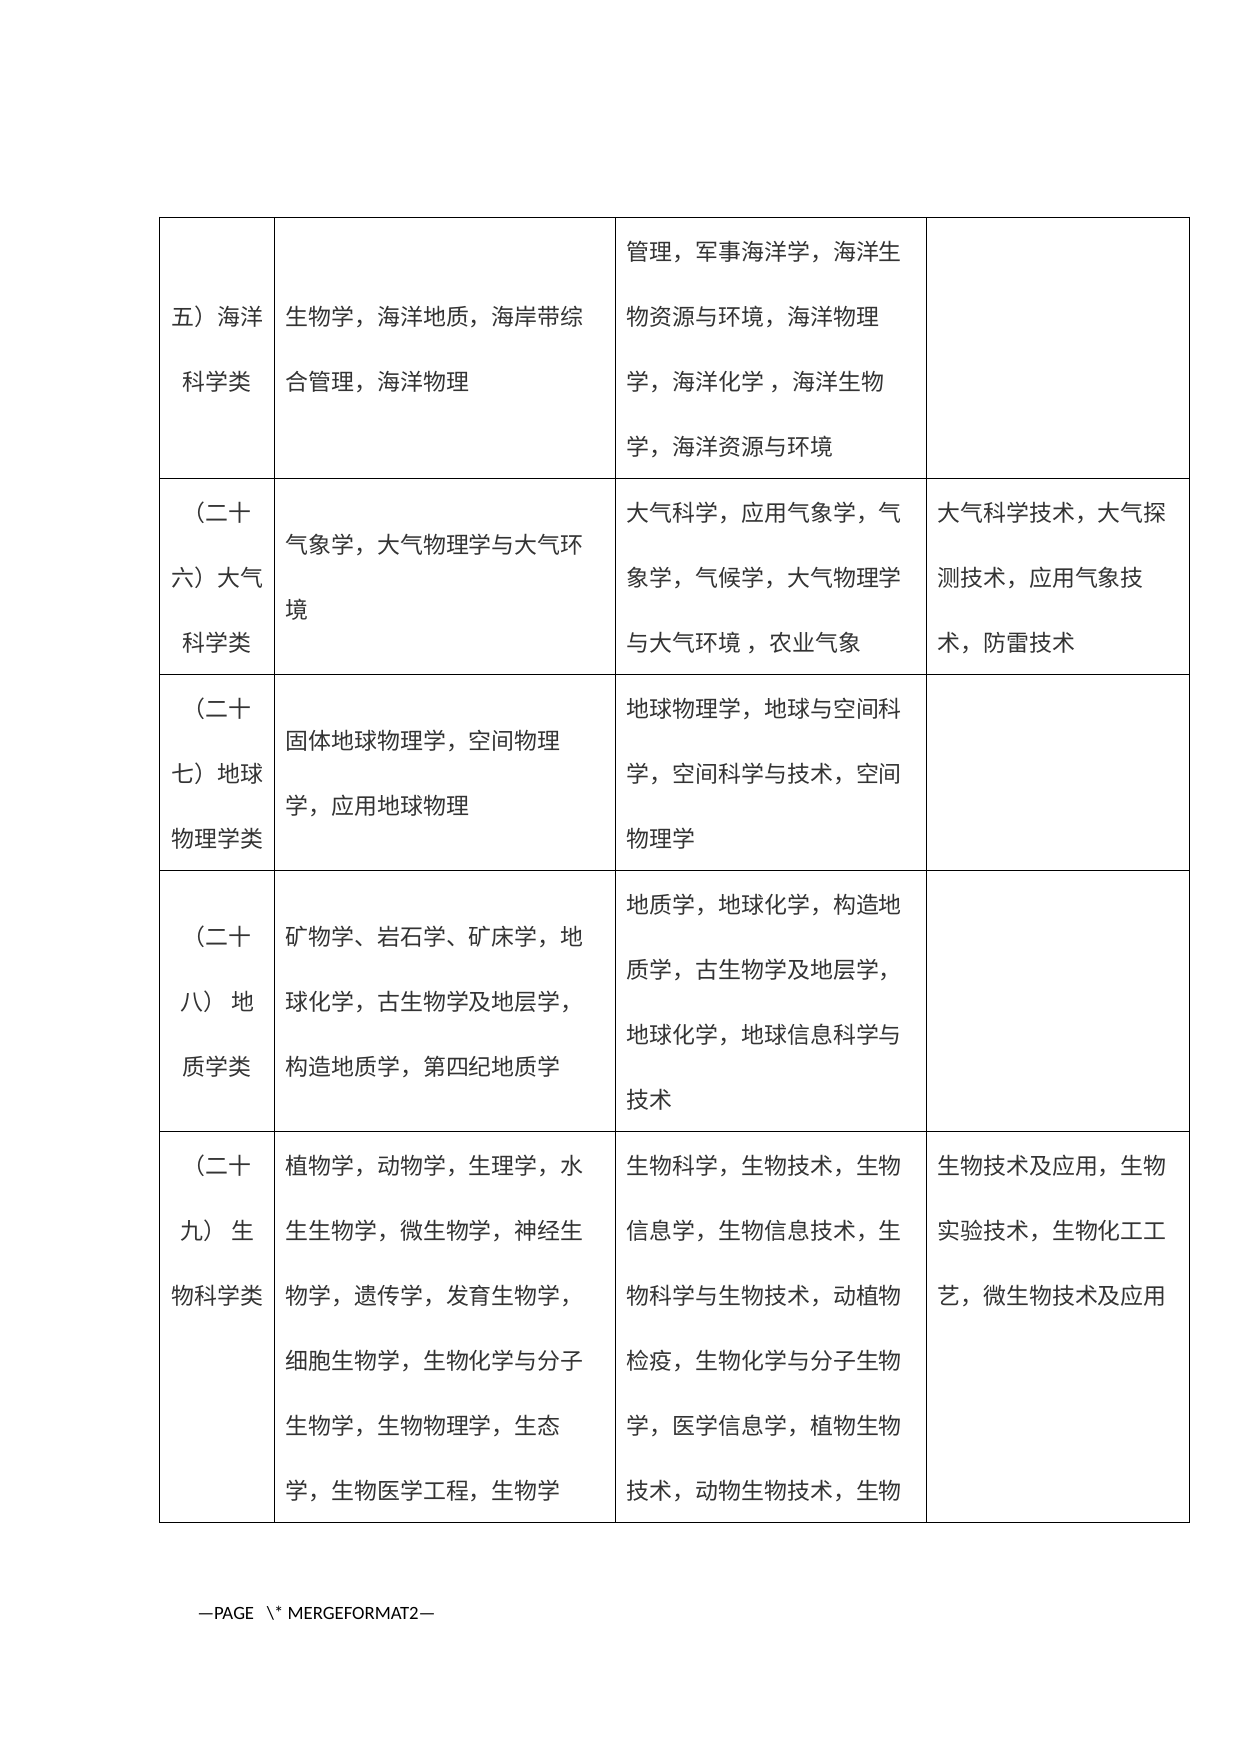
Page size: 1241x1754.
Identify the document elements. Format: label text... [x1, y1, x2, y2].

table_cell [927, 675, 1189, 870]
table_cell 大气科学技术，大气探测技术，应用气象技术，防雷技术 [927, 479, 1189, 674]
table_cell 气象学，大气物理学与大气环境 [275, 479, 615, 674]
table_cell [616, 1132, 926, 1522]
table_cell [927, 871, 1189, 1131]
table_cell （二十五）海洋科学类 [160, 218, 274, 478]
table_cell 地质学，地球化学，构造地质学，古生物学及地层学，地球化学，地球信息科学与技术 [616, 871, 926, 1131]
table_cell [275, 218, 615, 478]
table_cell （二十六）大气科学类 [160, 479, 274, 674]
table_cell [927, 1132, 1189, 1522]
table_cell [275, 1132, 615, 1522]
table_cell （二十七）地球物理学类 [160, 675, 274, 870]
table_cell 大气科学，应用气象学，气象学，气候学，大气物理学与大气环境 ，农业气象 [616, 479, 926, 674]
table_cell （二十八） 地质学类 [160, 871, 274, 1131]
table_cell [616, 218, 926, 478]
table_cell [927, 218, 1189, 478]
table_cell 固体地球物理学，空间物理学，应用地球物理 [275, 675, 615, 870]
table_cell 矿物学、岩石学、矿床学，地球化学，古生物学及地层学，构造地质学，第四纪地质学 [275, 871, 615, 1131]
table_cell 地球物理学，地球与空间科学，空间科学与技术，空间物理学 [616, 675, 926, 870]
table_cell （二十九） 生物科学类 [160, 1132, 274, 1522]
